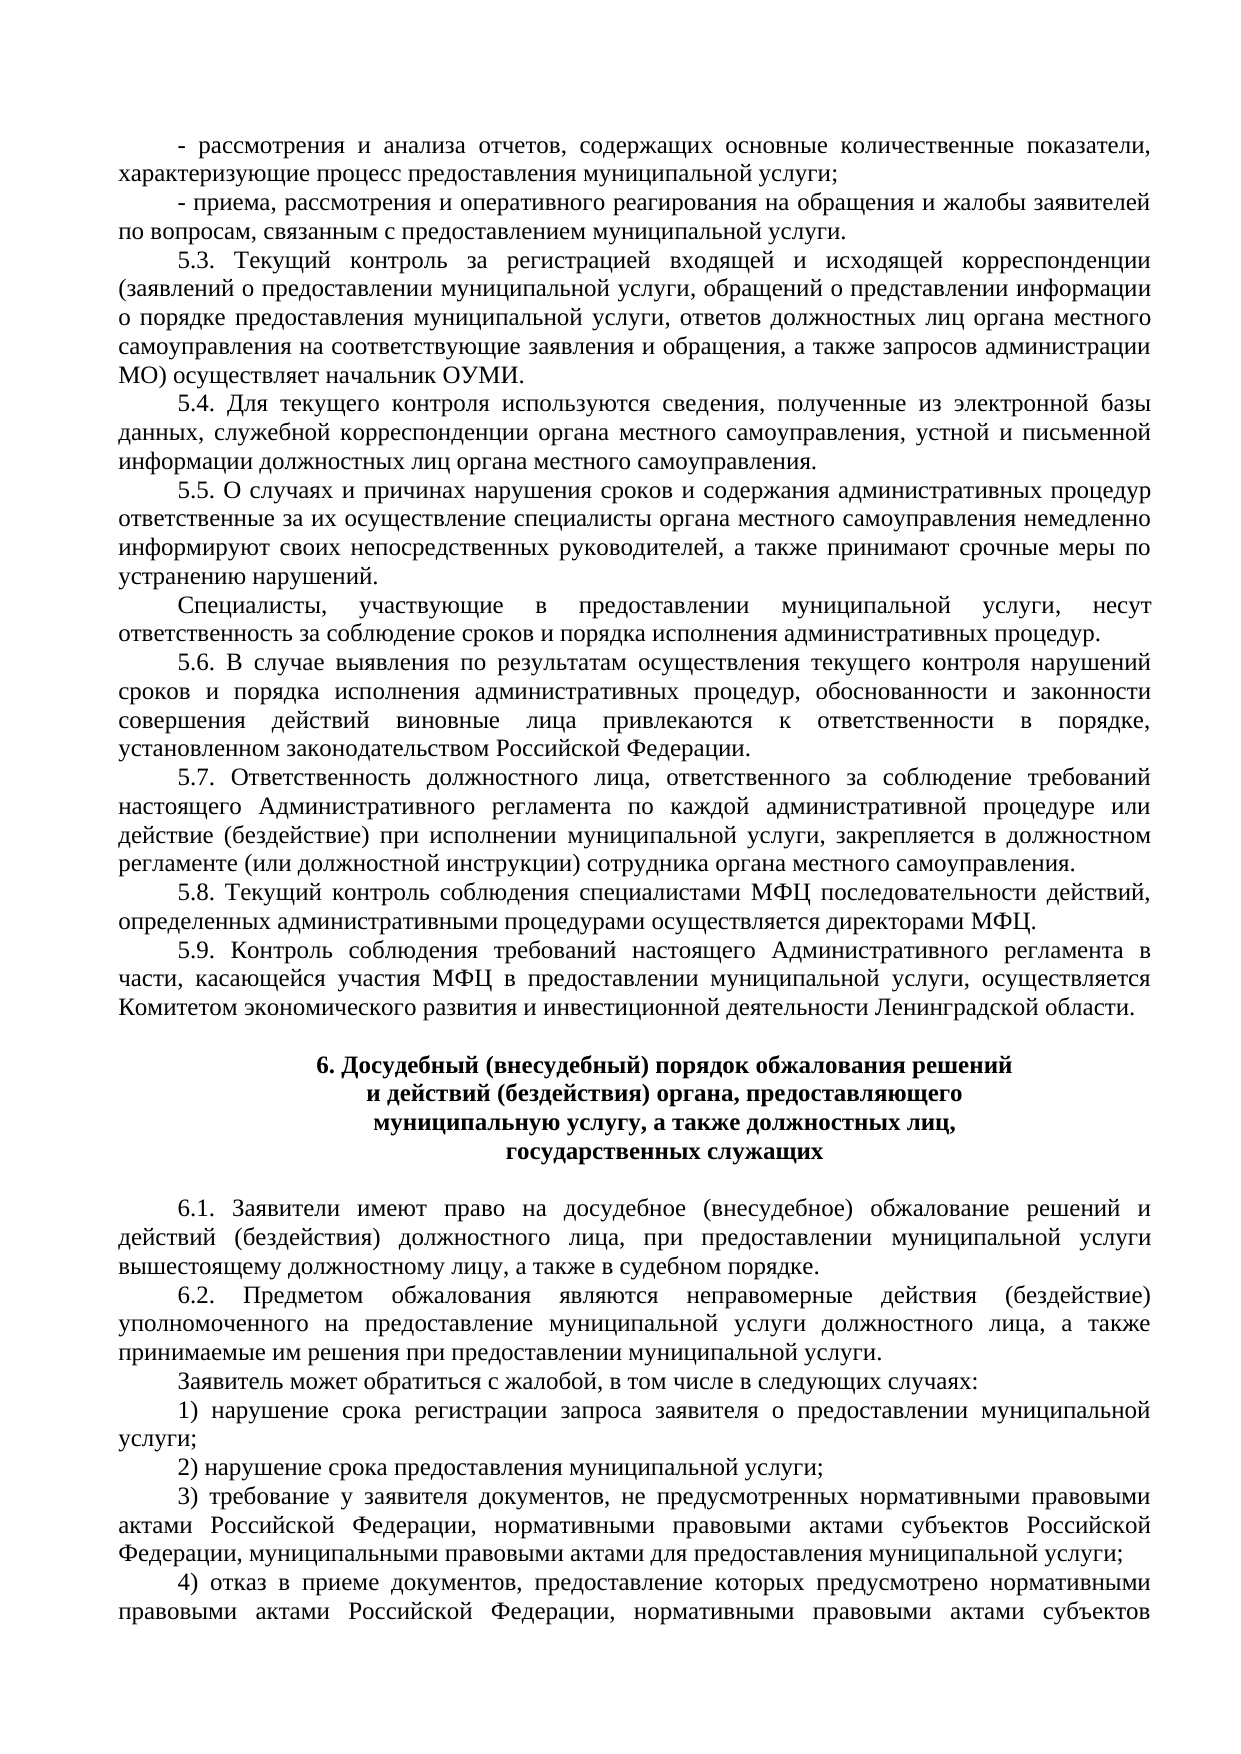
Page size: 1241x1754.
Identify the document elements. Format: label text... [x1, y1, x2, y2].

text 6.2. Предметом обжалования являются неправомерные действия (бездействие) уполномоченного на предоставление муниципальной услуги должностного лица, а также принимаемые им решения при предоставлении муниципальной услуги. [118, 1280, 1152, 1366]
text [118, 1567, 1152, 1625]
text и действий (бездействия) органа, предоставляющего [118, 1078, 1152, 1107]
text государственных служащих [118, 1136, 1152, 1165]
text - рассмотрения и анализа отчетов, содержащих основные количественные показатели, характеризующие процесс предоставления муниципальной услуги; [118, 130, 1152, 187]
text 5.3. Текущий контроль за регистрацией входящей и исходящей корреспонденции (заявлений о предоставлении муниципальной услуги, обращений о представлении информации о порядке предоставления муниципальной услуги, ответов должностных лиц органа местного самоуправления на соответствующие заявления и обращения, а также запросов администрации МО) осуществляет начальник ОУМИ. [118, 245, 1152, 388]
text 6. Досудебный (внесудебный) порядок обжалования решений [118, 1050, 1152, 1078]
text 5.8. Текущий контроль соблюдения специалистами МФЦ последовательности действий, определенных административными процедурами осуществляется директорами МФЦ. [118, 877, 1152, 935]
text 5.9. Контроль соблюдения требований настоящего Административного регламента в части, касающейся участия МФЦ в предоставлении муниципальной услуги, осуществляется Комитетом экономического развития и инвестиционной деятельности Ленинградской области. [118, 935, 1152, 1021]
text 5.4. Для текущего контроля используются сведения, полученные из электронной базы данных, служебной корреспонденции органа местного самоуправления, устной и письменной информации должностных лиц органа местного самоуправления. [118, 388, 1152, 475]
text 5.5. О случаях и причинах нарушения сроков и содержания административных процедур ответственные за их осуществление специалисты органа местного самоуправления немедленно информируют своих непосредственных руководителей, а также принимают срочные меры по устранению нарушений. [118, 475, 1152, 590]
text Заявитель может обратиться с жалобой, в том числе в следующих случаях: [118, 1366, 1152, 1395]
text Специалисты, участвующие в предоставлении муниципальной услуги, несут ответственность за соблюдение сроков и порядка исполнения административных процедур. [118, 590, 1152, 647]
text 1) нарушение срока регистрации запроса заявителя о предоставлении муниципальной услуги; [118, 1395, 1152, 1452]
text муниципальную услугу, а также должностных лиц, [118, 1107, 1152, 1136]
text 2) нарушение срока предоставления муниципальной услуги; [118, 1452, 1152, 1481]
text 3) требование у заявителя документов, не предусмотренных нормативными правовыми актами Российской Федерации, нормативными правовыми актами субъектов Российской Федерации, муниципальными правовыми актами для предоставления муниципальной услуги; [118, 1481, 1152, 1567]
text 6.1. Заявители имеют право на досудебное (внесудебное) обжалование решений и действий (бездействия) должностного лица, при предоставлении муниципальной услуги вышестоящему должностному лицу, а также в судебном порядке. [118, 1193, 1152, 1280]
text - приема, рассмотрения и оперативного реагирования на обращения и жалобы заявителей по вопросам, связанным с предоставлением муниципальной услуги. [118, 187, 1152, 245]
text 5.6. В случае выявления по результатам осуществления текущего контроля нарушений сроков и порядка исполнения административных процедур, обоснованности и законности совершения действий виновные лица привлекаются к ответственности в порядке, установленном законодательством Российской Федерации. [118, 647, 1152, 762]
text 5.7. Ответственность должностного лица, ответственного за соблюдение требований настоящего Административного регламента по каждой административной процедуре или действие (бездействие) при исполнении муниципальной услуги, закрепляется в должностном регламенте (или должностной инструкции) сотрудника органа местного самоуправления. [118, 762, 1152, 877]
